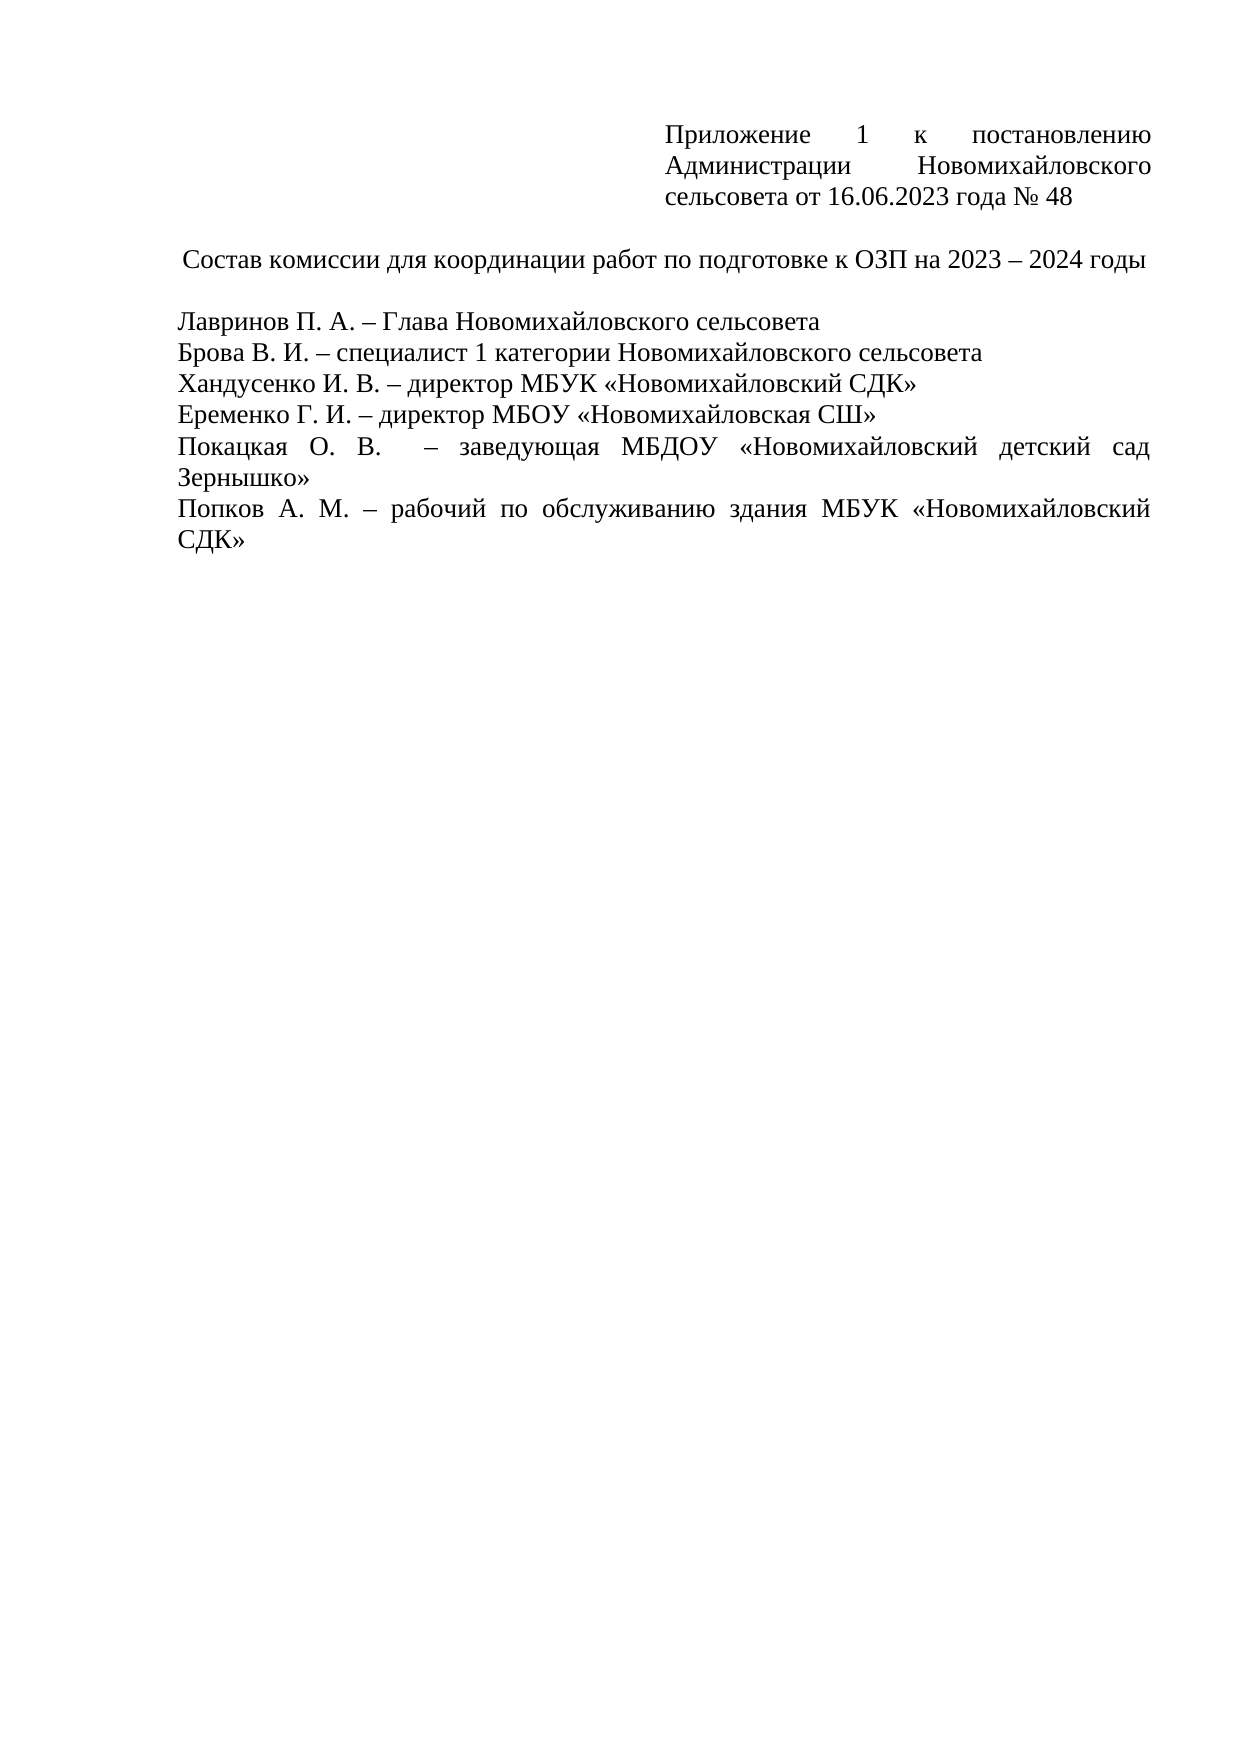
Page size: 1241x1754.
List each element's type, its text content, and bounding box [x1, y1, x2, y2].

text Попков А. М. – рабочий по обслуживанию здания МБУК «Новомихайловский СДК» [177, 492, 1152, 554]
text Состав комиссии для координации работ по подготовке к ОЗП на 2023 – 2024 годы [177, 243, 1152, 274]
text Брова В. И. – специалист 1 категории Новомихайловского сельсовета [177, 336, 1152, 367]
text Еременко Г. И. – директор МБОУ «Новомихайловская СШ» [177, 398, 1152, 429]
text Покацкая О. В. – заведующая МБДОУ «Новомихайловский детский сад Зернышко» [177, 429, 1152, 492]
text Приложение 1 к постановлению Администрации Новомихайловского сельсовета от 16.06.2023 года № 48 [664, 118, 1152, 212]
text Хандусенко И. В. – директор МБУК «Новомихайловский СДК» [177, 367, 1152, 398]
text Лавринов П. А. – Глава Новомихайловского сельсовета [177, 305, 1152, 336]
